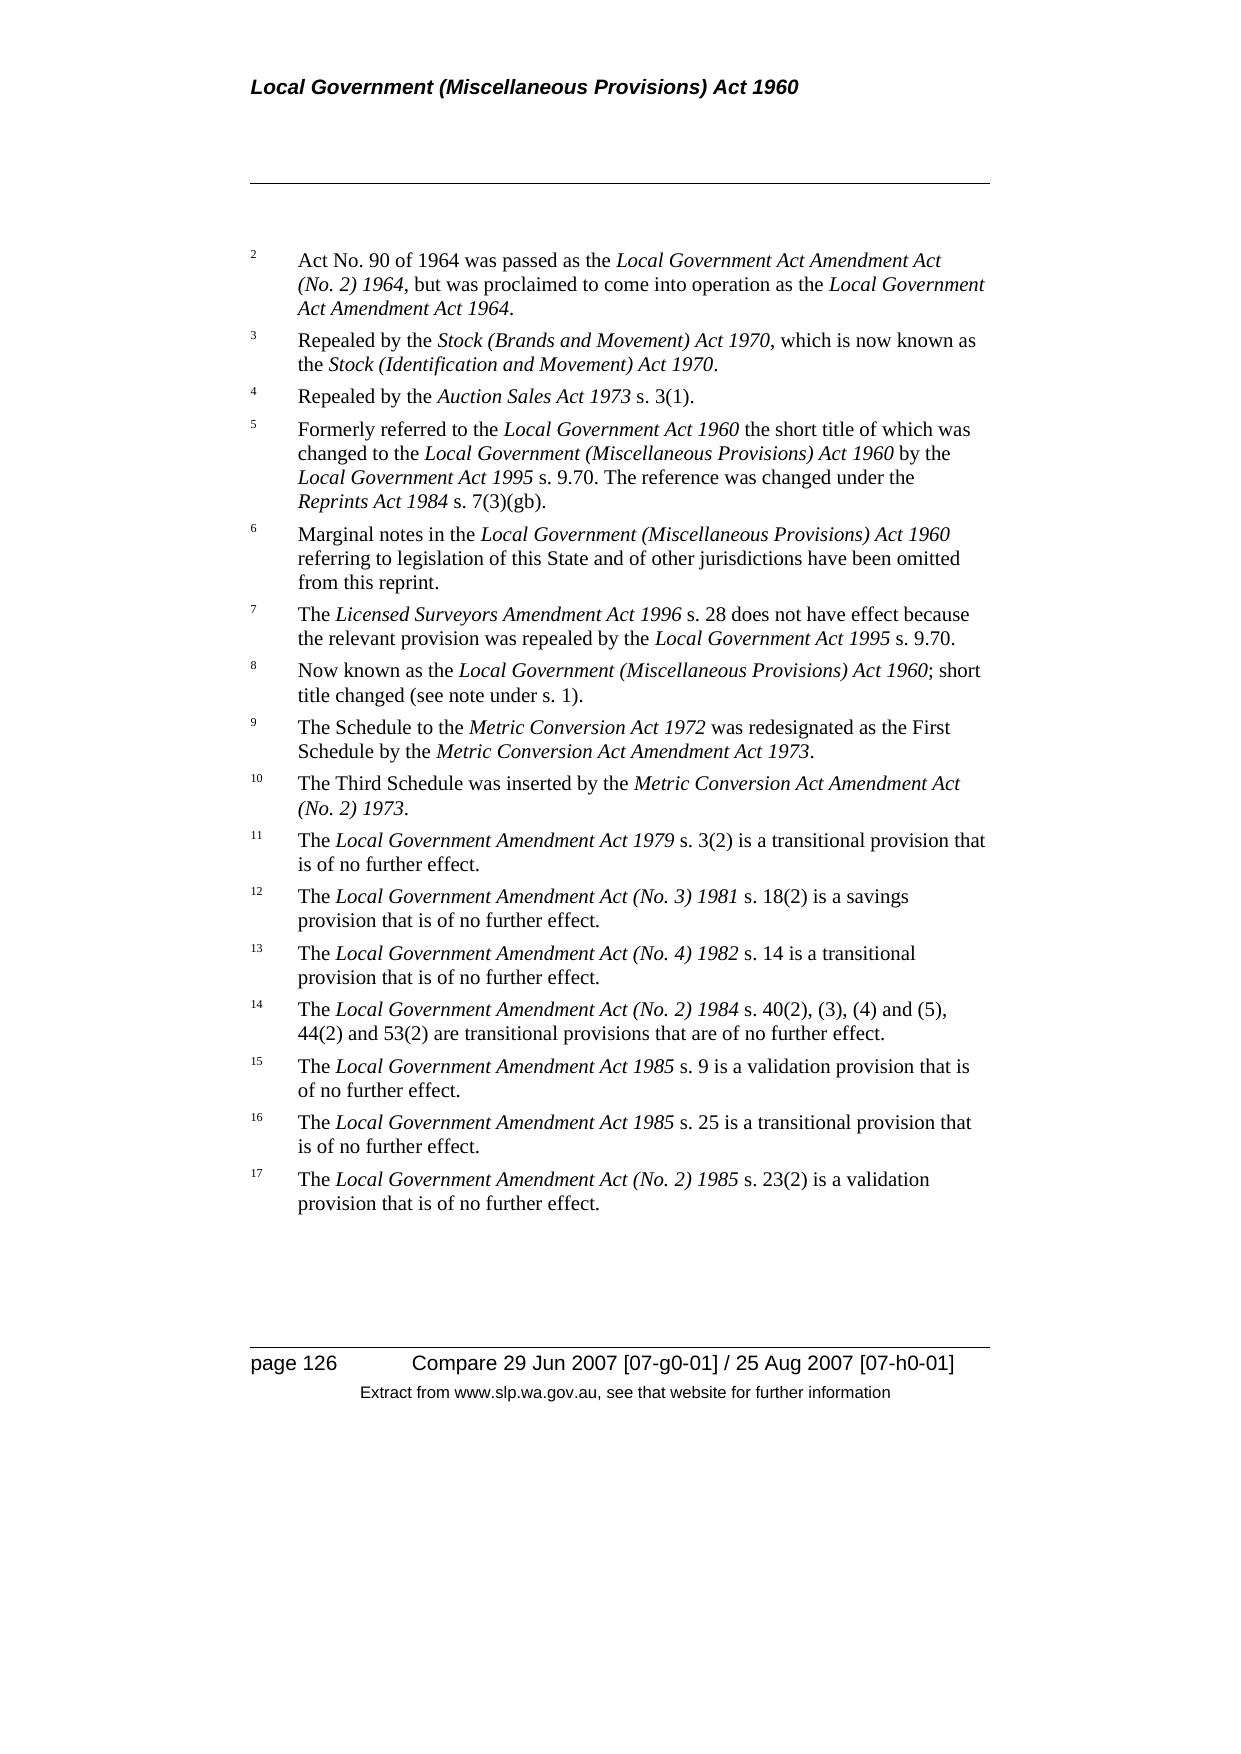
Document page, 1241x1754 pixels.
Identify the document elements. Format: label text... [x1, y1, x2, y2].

text 16 The Local Government Amendment Act 1985 s. 25 is a transitional provision that is of no further effect. [250, 1110, 990, 1158]
text 7 The Licensed Surveyors Amendment Act 1996 s. 28 does not have effect because the relevant provision was repealed by the Local Government Act 1995 s. 9.70. [250, 602, 990, 650]
text 14 The Local Government Amendment Act (No. 2) 1984 s. 40(2), (3), (4) and (5), 44(2) and 53(2) are transitional provisions that are of no further effect. [250, 997, 990, 1045]
text 15 The Local Government Amendment Act 1985 s. 9 is a validation provision that is of no further effect. [250, 1054, 990, 1102]
text 4 Repealed by the Auction Sales Act 1973 s. 3(1). [250, 384, 990, 408]
text 5 Formerly referred to the Local Government Act 1960 the short title of which was changed to the Local Government (Miscellaneous Provisions) Act 1960 by the Local Government Act 1995 s. 9.70. The reference was changed under the Reprints Act 1984 s. 7(3)(gb). [250, 417, 990, 513]
text 12 The Local Government Amendment Act (No. 3) 1981 s. 18(2) is a savings provision that is of no further effect. [250, 884, 990, 932]
text 17 The Local Government Amendment Act (No. 2) 1985 s. 23(2) is a validation provision that is of no further effect. [250, 1167, 990, 1215]
text 6 Marginal notes in the Local Government (Miscellaneous Provisions) Act 1960 referring to legislation of this State and of other jurisdictions have been omitted from this reprint. [250, 521, 990, 594]
text 9 The Schedule to the Metric Conversion Act 1972 was redesignated as the First Schedule by the Metric Conversion Act Amendment Act 1973. [250, 715, 990, 763]
text 10 The Third Schedule was inserted by the Metric Conversion Act Amendment Act (No. 2) 1973. [250, 771, 990, 819]
text 8 Now known as the Local Government (Miscellaneous Provisions) Act 1960; short title changed (see note under s. 1). [250, 658, 990, 707]
text 3 Repealed by the Stock (Brands and Movement) Act 1970, which is now known as the Stock (Identification and Movement) Act 1970. [250, 328, 990, 376]
text 2 Act No. 90 of 1964 was passed as the Local Government Act Amendment Act (No. 2) 1964, but was proclaimed to come into operation as the Local Government Act Amendment Act 1964. [250, 247, 990, 320]
text 13 The Local Government Amendment Act (No. 4) 1982 s. 14 is a transitional provision that is of no further effect. [250, 941, 990, 989]
text 11 The Local Government Amendment Act 1979 s. 3(2) is a transitional provision that is of no further effect. [250, 828, 990, 876]
